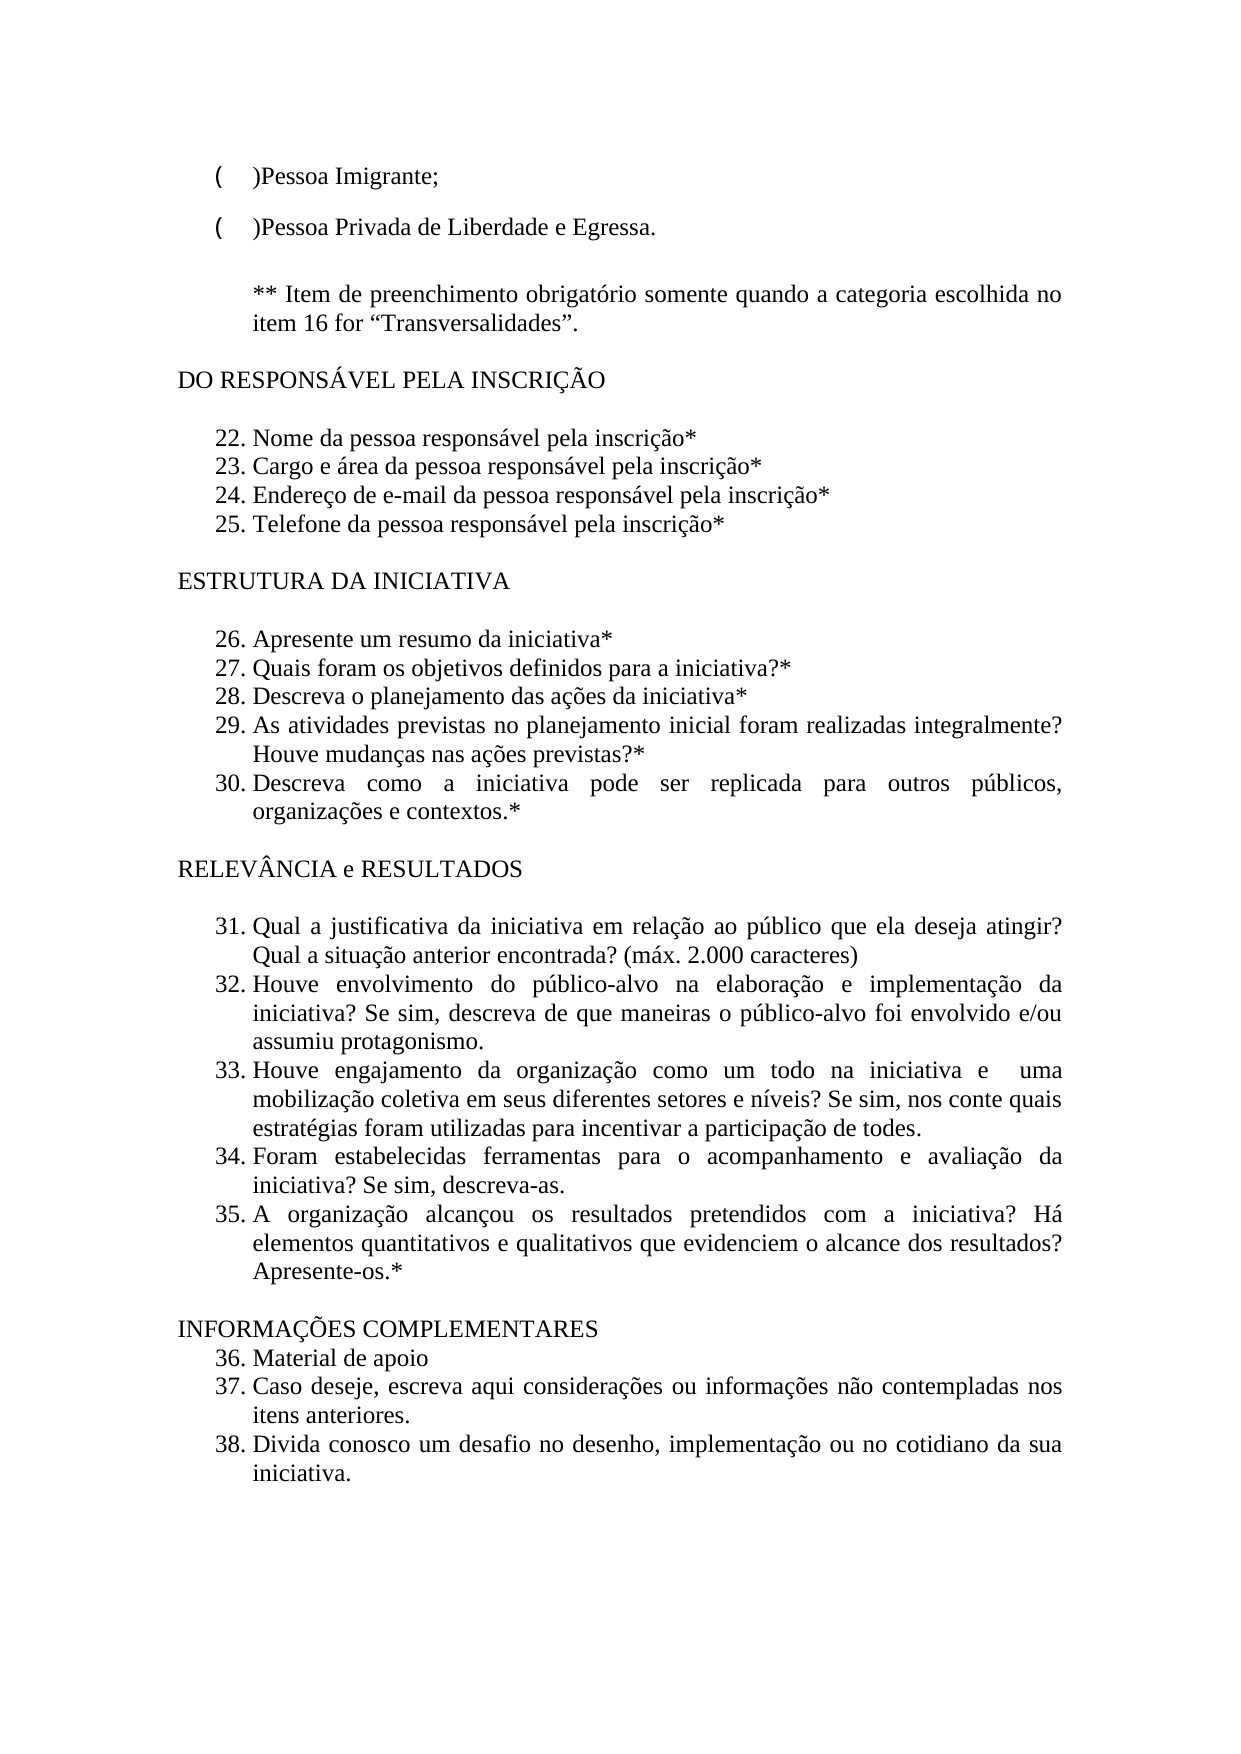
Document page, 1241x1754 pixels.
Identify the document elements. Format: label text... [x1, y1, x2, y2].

list Cargo e área da pessoa responsável pela inscrição* [215, 451, 1063, 480]
list Descreva o planejamento das ações da iniciativa* [215, 681, 1063, 710]
list Apresente um resumo da iniciativa* [215, 624, 1063, 653]
text RELEVÂNCIA e RESULTADOS [177, 854, 1063, 883]
list As atividades previstas no planejamento inicial foram realizadas integralmente? Houve mudanças nas ações previstas?* [215, 710, 1063, 768]
list Nome da pessoa responsável pela inscrição* [215, 423, 1063, 451]
list Quais foram os objetivos definidos para a iniciativa?* [215, 653, 1063, 681]
text ESTRUTURA DA INICIATIVA [177, 566, 1063, 595]
list Descreva como a iniciativa pode ser replicada para outros públicos, organizações e contextos.* [215, 768, 1063, 825]
list Qual a justificativa da iniciativa em relação ao público que ela deseja atingir? Qual a situação anterior encontrada? (máx. 2.000 caracteres) [215, 911, 1063, 969]
list Telefone da pessoa responsável pela inscrição* [215, 509, 1063, 538]
list )Pessoa Privada de Liberdade e Egressa. [215, 199, 1063, 250]
list Endereço de e-mail da pessoa responsável pela inscrição* [215, 480, 1063, 509]
list Caso deseje, escreva aqui considerações ou informações não contempladas nos itens anteriores. [215, 1371, 1063, 1429]
list Houve envolvimento do público-alvo na elaboração e implementação da iniciativa? Se sim, descreva de que maneiras o público-alvo foi envolvido e/ou assumiu protagonismo. [215, 969, 1063, 1055]
text DO RESPONSÁVEL PELA INSCRIÇÃO [177, 365, 1063, 394]
list Divida conosco um desafio no desenho, implementação ou no cotidiano da sua iniciativa. [215, 1429, 1063, 1486]
list )Pessoa Imigrante; [215, 148, 1063, 199]
text ** Item de preenchimento obrigatório somente quando a categoria escolhida no item 16 for “Transversalidades”. [252, 279, 1063, 336]
list Material de apoio [215, 1343, 1063, 1371]
list Foram estabelecidas ferramentas para o acompanhamento e avaliação da iniciativa? Se sim, descreva-as. [215, 1141, 1063, 1199]
text INFORMAÇÕES COMPLEMENTARES [177, 1314, 1063, 1343]
list A organização alcançou os resultados pretendidos com a iniciativa? Há elementos quantitativos e qualitativos que evidenciem o alcance dos resultados? Apresente-os.* [215, 1199, 1063, 1285]
list Houve engajamento da organização como um todo na iniciativa e uma mobilização coletiva em seus diferentes setores e níveis? Se sim, nos conte quais estratégias foram utilizadas para incentivar a participação de todes. [215, 1055, 1063, 1141]
